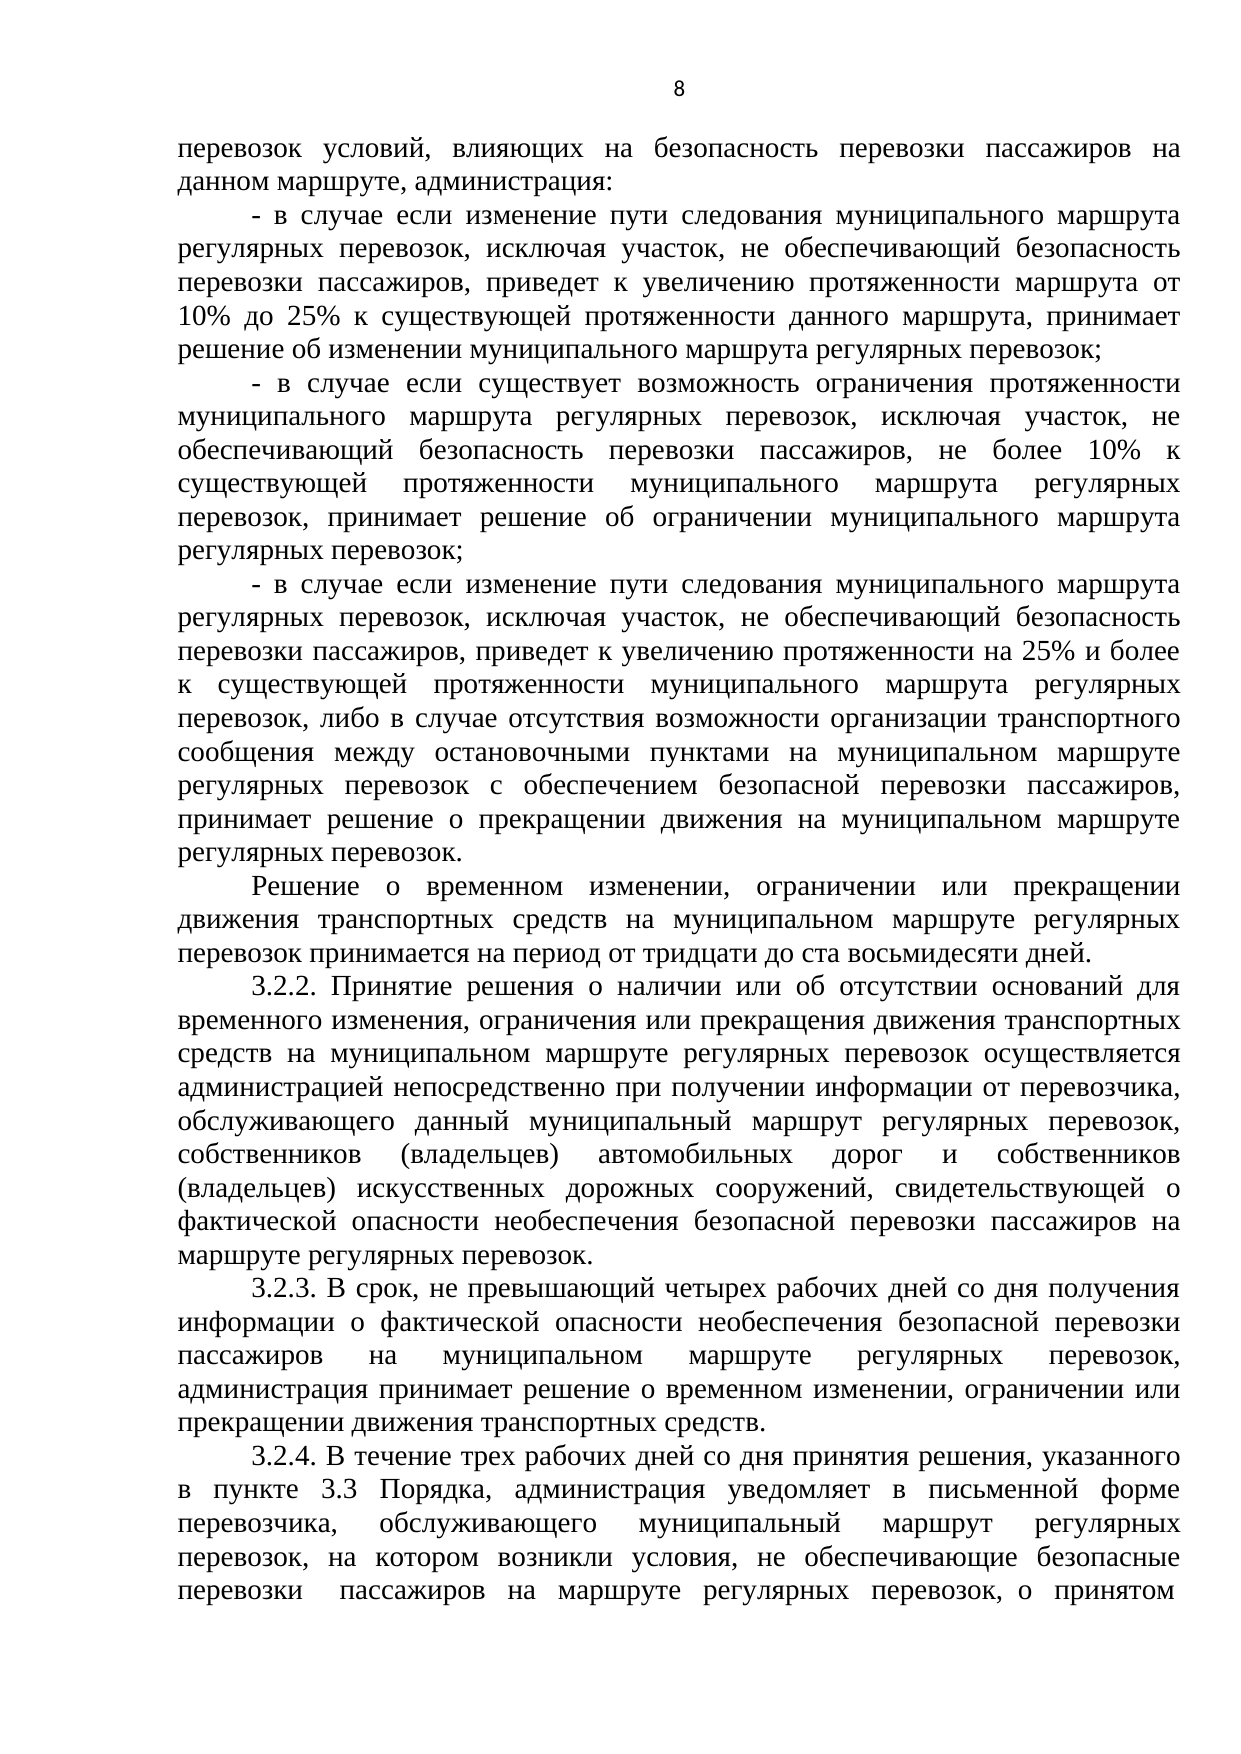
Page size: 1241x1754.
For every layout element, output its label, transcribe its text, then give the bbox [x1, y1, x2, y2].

text Решение о временном изменении, ограничении или прекращении движения транспортных средств на муниципальном маршруте регулярных перевозок принимается на период от тридцати до ста восьмидесяти дней. [177, 868, 1181, 968]
text - в случае если изменение пути следования муниципального маршрута регулярных перевозок, исключая участок, не обеспечивающий безопасность перевозки пассажиров, приведет к увеличению протяженности маршрута от 10% до 25% к существующей протяженности данного маршрута, принимает решение об изменении муниципального маршрута регулярных перевозок; [177, 197, 1181, 365]
text - в случае если существует возможность ограничения протяженности муниципального маршрута регулярных перевозок, исключая участок, не обеспечивающий безопасность перевозки пассажиров, не более 10% к существующей протяженности муниципального маршрута регулярных перевозок, принимает решение об ограничении муниципального маршрута регулярных перевозок; [177, 365, 1181, 566]
text 3.2.2. Принятие решения о наличии или об отсутствии оснований для временного изменения, ограничения или прекращения движения транспортных средств на муниципальном маршруте регулярных перевозок осуществляется администрацией непосредственно при получении информации от перевозчика, обслуживающего данный муниципальный маршрут регулярных перевозок, собственников (владельцев) автомобильных дорог и собственников (владельцев) искусственных дорожных сооружений, свидетельствующей о фактической опасности необеспечения безопасной перевозки пассажиров на маршруте регулярных перевозок. [177, 968, 1181, 1270]
text - в случае если изменение пути следования муниципального маршрута регулярных перевозок, исключая участок, не обеспечивающий безопасность перевозки пассажиров, приведет к увеличению протяженности на 25% и более к существующей протяженности муниципального маршрута регулярных перевозок, либо в случае отсутствия возможности организации транспортного сообщения между остановочными пунктами на муниципальном маршруте регулярных перевозок с обеспечением безопасной перевозки пассажиров, принимает решение о прекращении движения на муниципальном маршруте регулярных перевозок. [177, 566, 1181, 868]
text 3.2.4. В течение трех рабочих дней со дня принятия решения, указанного в пункте 3.3 Порядка, администрация уведомляет в письменной форме перевозчика, обслуживающего муниципальный маршрут регулярных перевозок, на котором возникли условия, не обеспечивающие безопасные перевозки пассажиров на маршруте регулярных перевозок, о принятом [177, 1438, 1181, 1606]
text 3.2.3. В срок, не превышающий четырех рабочих дней со дня получения информации о фактической опасности необеспечения безопасной перевозки пассажиров на муниципальном маршруте регулярных перевозок, администрация принимает решение о временном изменении, ограничении или прекращении движения транспортных средств. [177, 1270, 1181, 1438]
text перевозок условий, влияющих на безопасность перевозки пассажиров на данном маршруте, администрация: [177, 130, 1181, 197]
